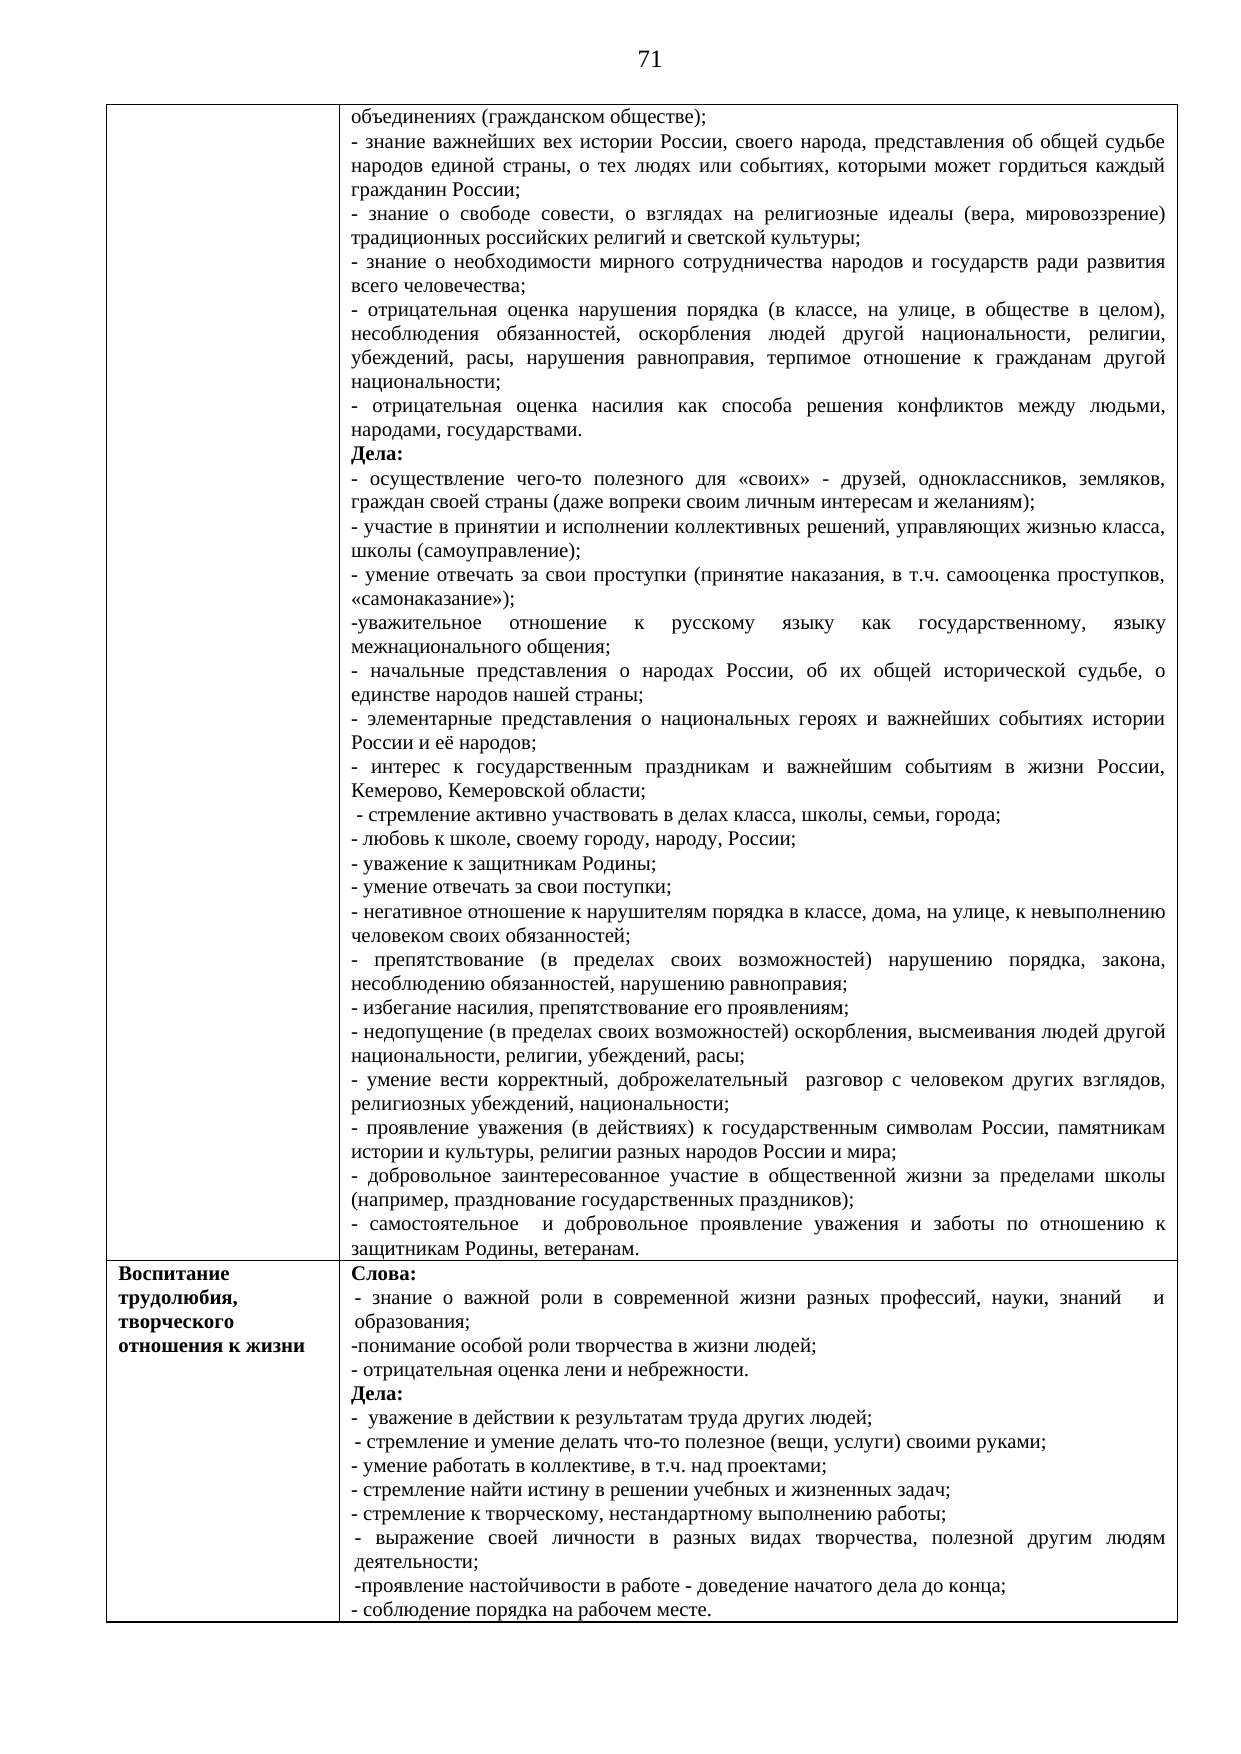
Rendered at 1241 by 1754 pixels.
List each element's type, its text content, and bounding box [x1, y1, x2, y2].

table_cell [340, 105, 1177, 1259]
table_cell Воспитание трудолюбия, творческого отношения к жизни [107, 1261, 339, 1621]
table_cell Слова: - знание о важной роли в современной жизни разных профессий, науки, знаний и образования; -понимание особой роли творчества в жизни людей; - отрицательная оценка лени и небрежности. Дела: - уважение в действии к результатам труда других людей; - стремление и умение делать что-то полезное (вещи, услуги) своими руками; - умение работать в коллективе, в т.ч. над проектами; - стремление найти истину в решении учебных и жизненных задач; - стремление к творческому, нестандартному выполнению работы; - выражение своей личности в разных видах творчества, полезной другим людям деятельности; -проявление настойчивости в работе - доведение начатого дела до конца; - соблюдение порядка на рабочем месте. [340, 1261, 1177, 1621]
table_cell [107, 105, 339, 1259]
